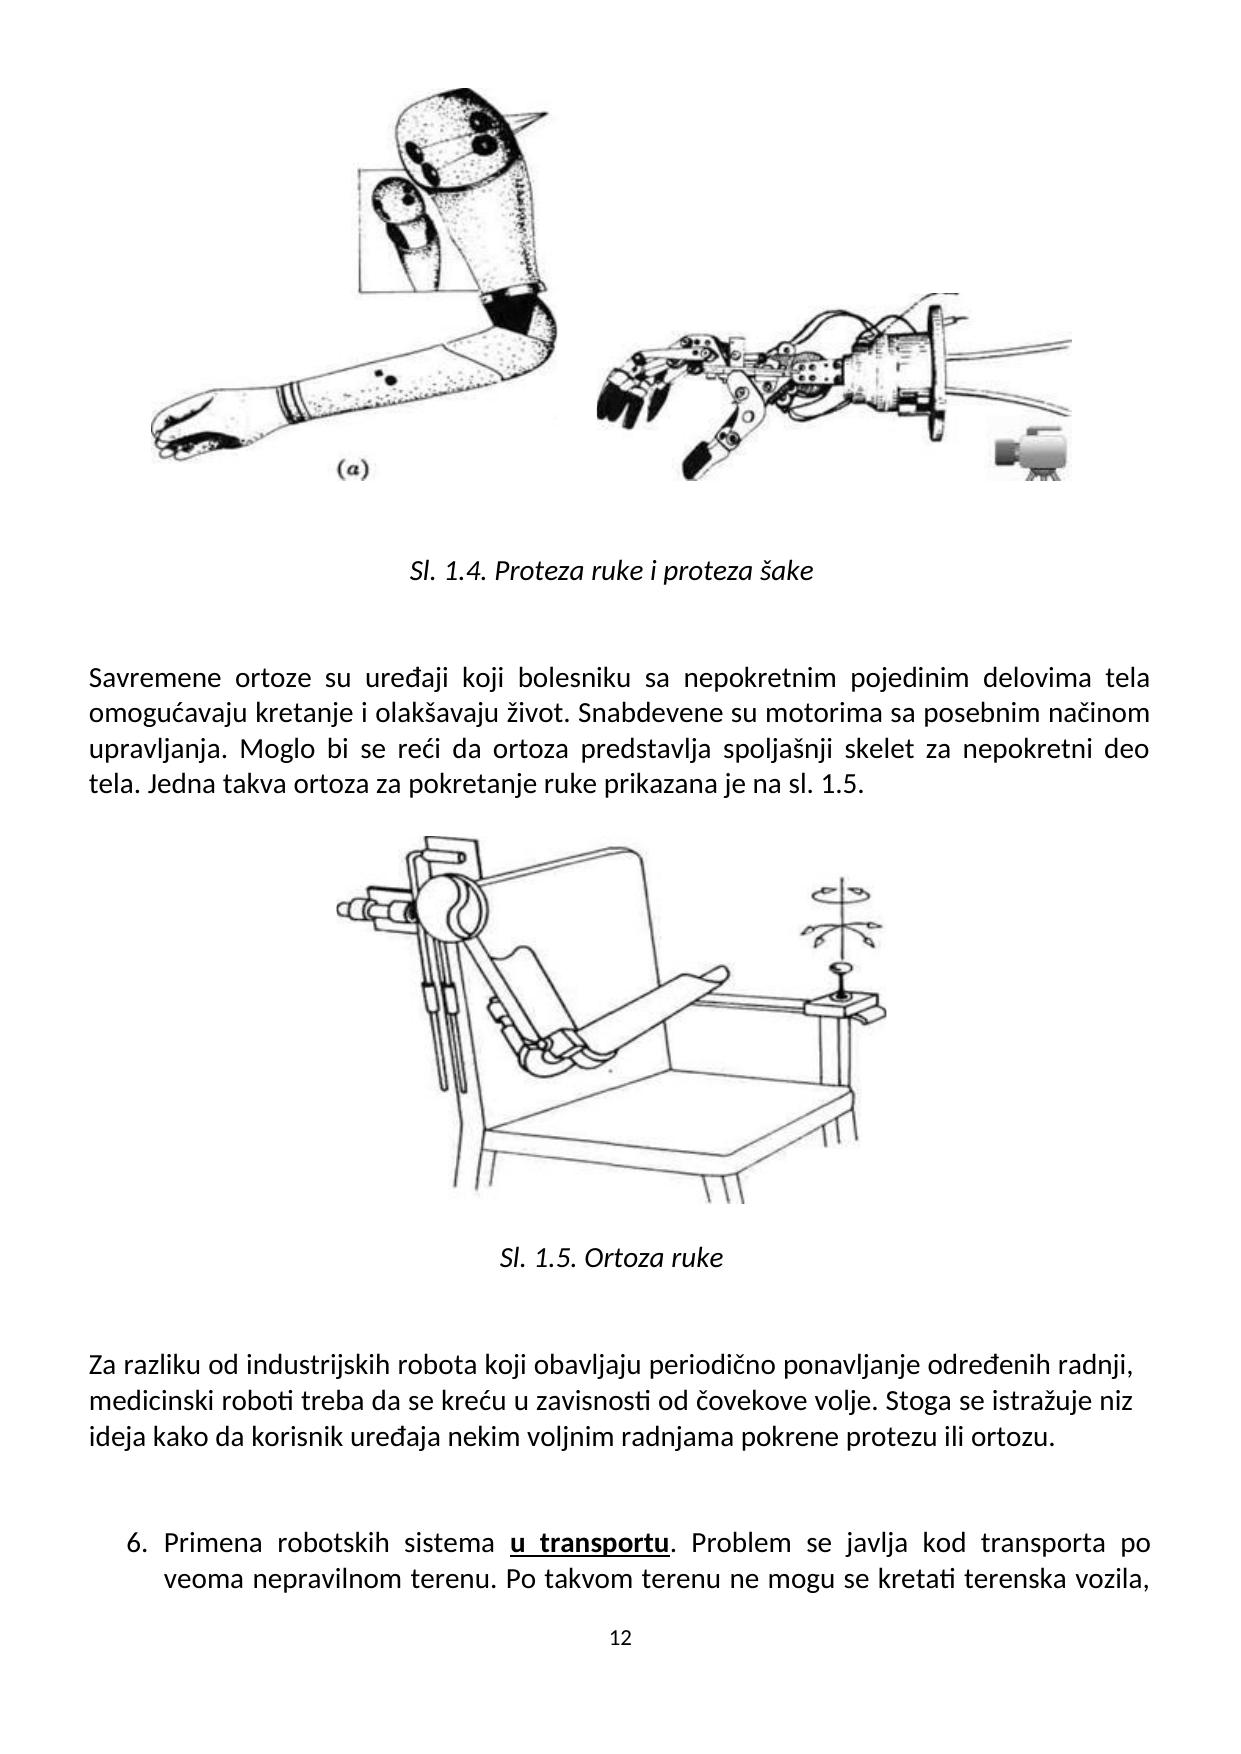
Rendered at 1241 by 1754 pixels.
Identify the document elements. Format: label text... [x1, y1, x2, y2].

text Savremene ortoze su uređaji koji bolesniku sa nepokretnim pojedinim delovima tela omogućavaju kretanje i olakšavaju život. Snabdevene su motorima sa posebnim načinom upravljanja. Moglo bi se reći da ortoza predstavlja spoljašnji skelet za nepokretni deo tela. Jedna takva ortoza za pokretanje ruke prikazana je na sl. 1.5. [89, 659, 1152, 801]
picture [151, 88, 558, 481]
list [126, 1524, 1152, 1596]
picture [336, 836, 887, 1204]
text Sl. 1.5. Ortoza ruke [89, 1239, 1134, 1275]
text Za razliku od industrijskih robota koji obavljaju periodično ponavljanje određenih radnji, medicinski roboti treba da se kreću u zavisnosti od čovekove volje. Stoga se istražuje niz ideja kako da korisnik uređaja nekim voljnim radnjama pokrene protezu ili ortozu. [89, 1346, 1134, 1453]
text Sl. 1.4. Proteza ruke i proteza šake [89, 552, 1134, 587]
picture [596, 293, 1072, 481]
